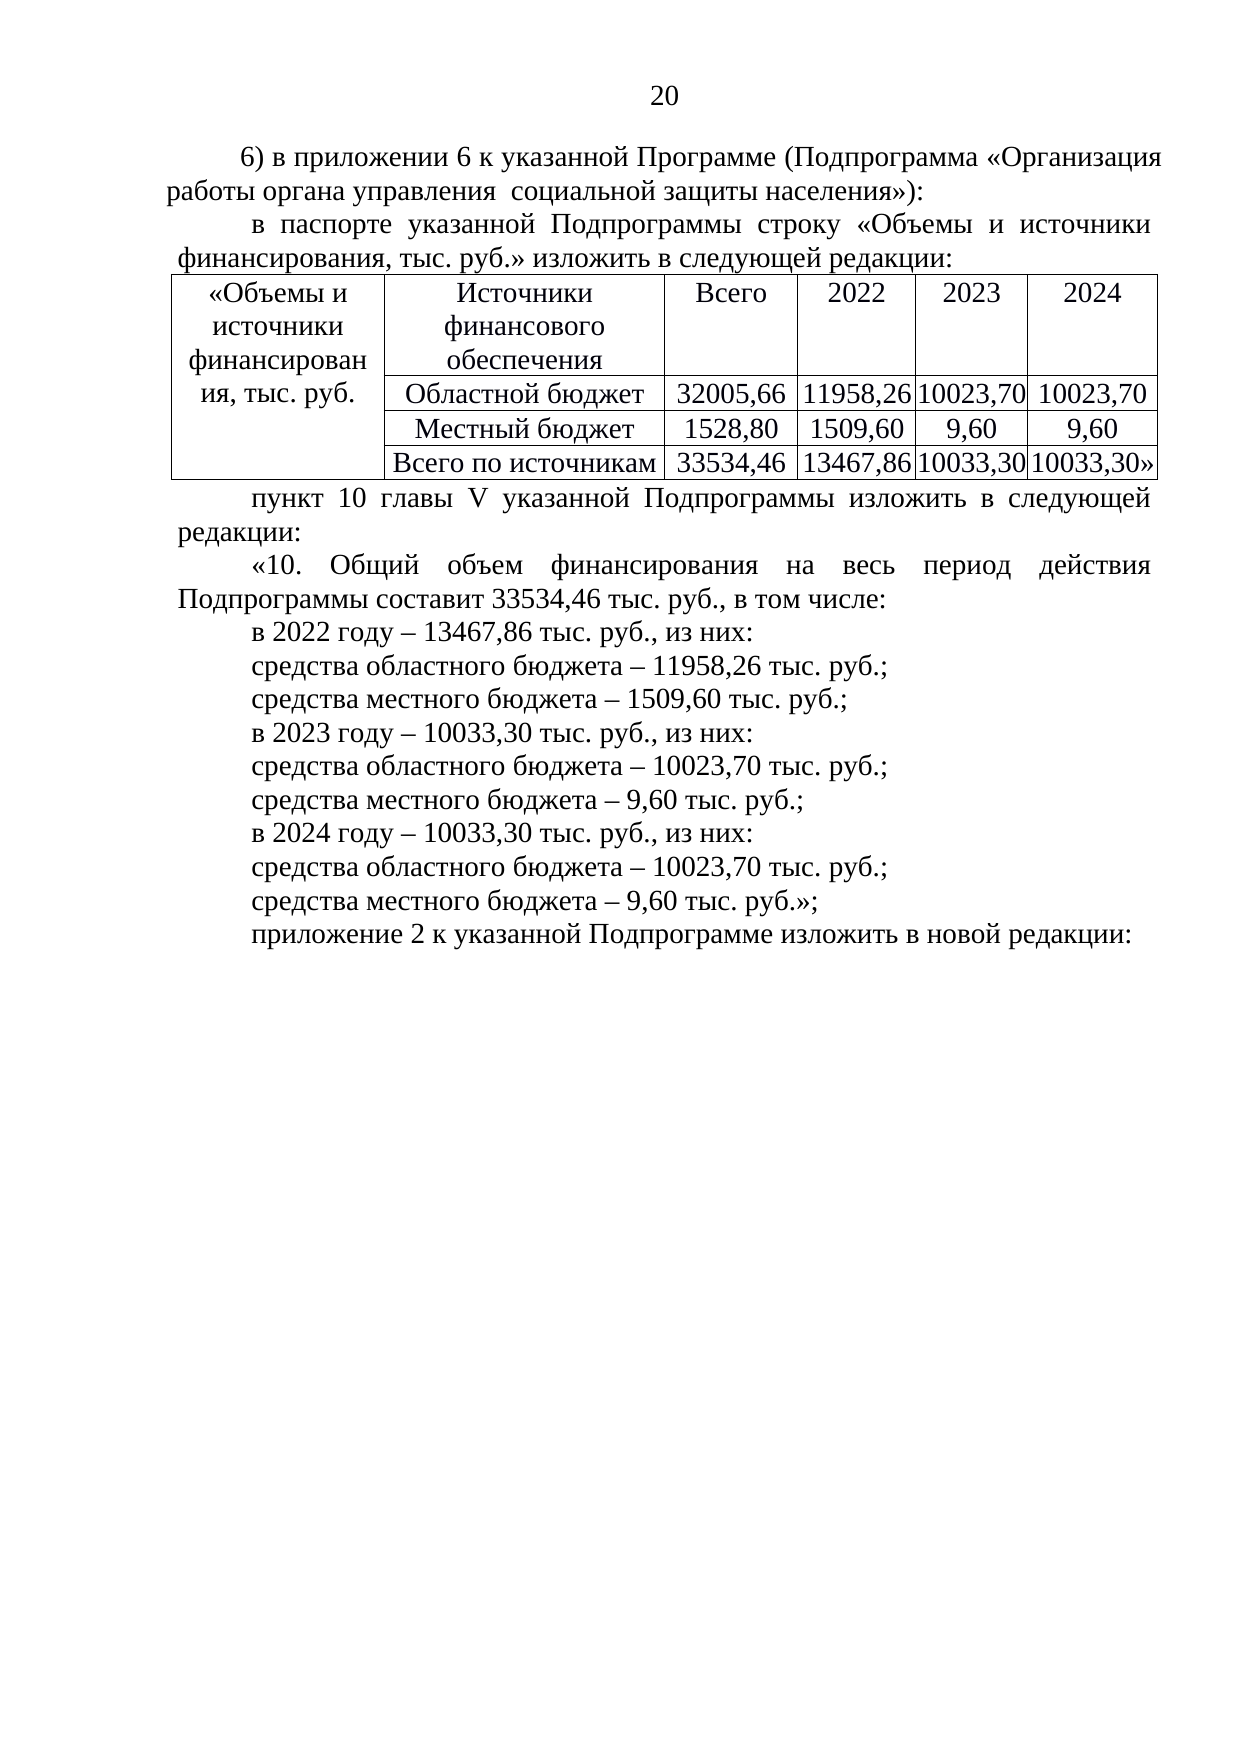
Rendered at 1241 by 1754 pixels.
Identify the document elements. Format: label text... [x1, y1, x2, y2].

table_header Источники финансового обеспечения [385, 275, 664, 375]
table_cell 10033,30» [1028, 446, 1157, 479]
text средства местного бюджета – 9,60 тыс. руб.; [177, 782, 1152, 816]
text приложение 2 к указанной Подпрограмме изложить в новой редакции: [177, 916, 1152, 950]
text «10. Общий объем финансирования на весь период действия Подпрограммы составит 33534,46 тыс. руб., в том числе: [177, 547, 1152, 614]
table_cell 9,60 [1028, 411, 1157, 444]
table_header «Объемы и источники финансирования, тыс. руб. [172, 275, 384, 479]
table_cell 1509,60 [798, 411, 915, 444]
table_cell Всего по источникам [385, 446, 664, 479]
table_cell 10023,70 [916, 376, 1027, 410]
text 6) в приложении 6 к указанной Программе (Подпрограмма «Организация работы органа управления социальной защиты населения»): [166, 139, 1163, 207]
table_cell 11958,26 [798, 376, 915, 410]
table_cell 1528,80 [665, 411, 797, 444]
text средства местного бюджета – 1509,60 тыс. руб.; [177, 681, 1152, 715]
table_cell 10023,70 [1028, 376, 1157, 410]
table_cell 13467,86 [798, 446, 915, 479]
table_cell Местный бюджет [385, 411, 664, 444]
text средства местного бюджета – 9,60 тыс. руб.»; [177, 883, 1152, 916]
text в 2022 году – 13467,86 тыс. руб., из них: [177, 614, 1152, 648]
text средства областного бюджета – 11958,26 тыс. руб.; [177, 648, 1152, 681]
text в 2024 году – 10033,30 тыс. руб., из них: [177, 816, 1152, 849]
text в 2023 году – 10033,30 тыс. руб., из них: [177, 715, 1152, 748]
table_header 2022 [798, 275, 915, 375]
text в паспорте указанной Подпрограммы строку «Объемы и источники финансирования, тыс. руб.» изложить в следующей редакции: [177, 207, 1152, 274]
table_header Всего [665, 275, 797, 375]
table_cell 10033,30 [916, 446, 1027, 479]
text средства областного бюджета – 10023,70 тыс. руб.; [177, 748, 1152, 782]
table_cell 32005,66 [665, 376, 797, 410]
table_cell 33534,46 [665, 446, 797, 479]
table_header 2024 [1028, 275, 1157, 375]
text средства областного бюджета – 10023,70 тыс. руб.; [177, 849, 1152, 883]
table_header 2023 [916, 275, 1027, 375]
text пункт 10 главы V указанной Подпрограммы изложить в следующей редакции: [177, 480, 1152, 547]
table_cell Областной бюджет [385, 376, 664, 410]
table_cell 9,60 [916, 411, 1027, 444]
